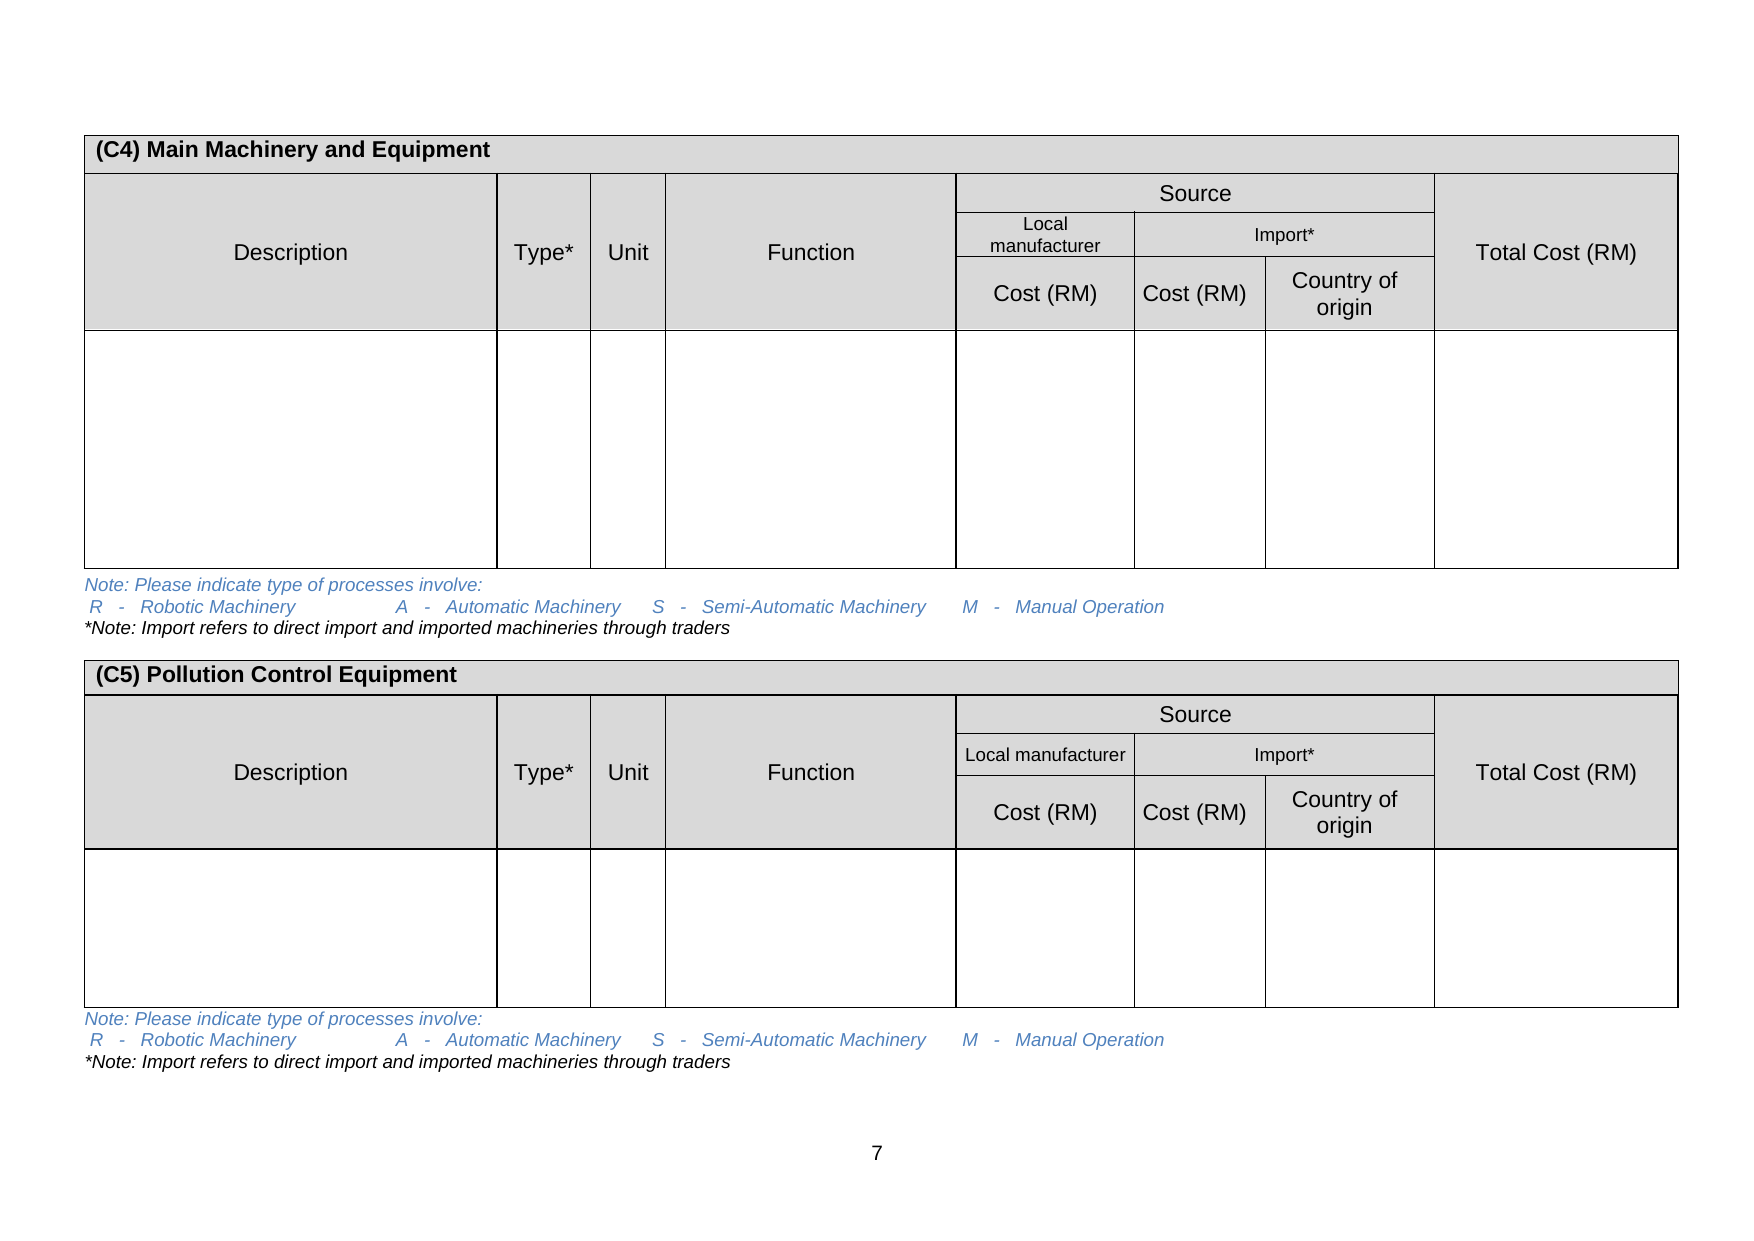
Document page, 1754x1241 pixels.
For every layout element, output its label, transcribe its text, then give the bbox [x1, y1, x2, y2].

table_cell [1266, 850, 1434, 1007]
table_cell [957, 850, 1134, 1007]
text R - Robotic Machinery A - Automatic Machinery S - Semi-Automatic Machinery M - Manual Operation [84, 596, 1613, 617]
table_cell Cost (RM) [957, 776, 1134, 848]
table_cell Import* [1135, 213, 1434, 256]
table_cell [666, 850, 955, 1007]
table_cell [498, 850, 590, 1007]
text Note: Please indicate type of processes involve: [84, 574, 1613, 596]
text Note: Please indicate type of processes involve: [84, 1008, 1613, 1029]
table_cell [591, 850, 665, 1007]
table_cell Total Cost (RM) [1435, 174, 1677, 329]
table_cell [85, 850, 496, 1007]
table_cell Type* [498, 696, 590, 848]
table_cell [1435, 850, 1677, 1007]
table_cell Local manufacturer [957, 213, 1134, 256]
table_cell [1266, 331, 1434, 568]
table_cell Unit [591, 174, 665, 329]
table_cell Cost (RM) [957, 257, 1134, 329]
table_cell [957, 331, 1134, 568]
table_cell [498, 331, 590, 568]
table_cell Description [85, 174, 496, 329]
table_cell [1135, 850, 1265, 1007]
table_cell [85, 331, 496, 568]
table_cell Source [957, 696, 1434, 733]
table_cell Unit [591, 696, 665, 848]
table_cell Type* [498, 174, 590, 329]
table_cell [591, 331, 665, 568]
text *Note: Import refers to direct import and imported machineries through traders [84, 1051, 1613, 1072]
table_cell Cost (RM) [1135, 776, 1265, 848]
table_header (C5) Pollution Control Equipment [85, 661, 1678, 694]
table_cell [1435, 331, 1677, 568]
text R - Robotic Machinery A - Automatic Machinery S - Semi-Automatic Machinery M - Manual Operation [84, 1029, 1613, 1051]
table_cell Total Cost (RM) [1435, 696, 1677, 848]
table_header (C4) Main Machinery and Equipment [85, 136, 1678, 173]
table_cell [666, 331, 955, 568]
table_cell Country of origin [1266, 257, 1434, 329]
table_cell [1135, 331, 1265, 568]
table_cell Local manufacturer [957, 734, 1134, 775]
table_cell Country of origin [1266, 776, 1434, 848]
table_cell Description [85, 696, 496, 848]
text *Note: Import refers to direct import and imported machineries through traders [84, 617, 1613, 639]
table_cell Cost (RM) [1135, 257, 1265, 329]
table_cell Import* [1135, 734, 1434, 775]
table_cell Function [666, 174, 955, 329]
table_cell Function [666, 696, 955, 848]
table_cell Source [957, 174, 1434, 211]
